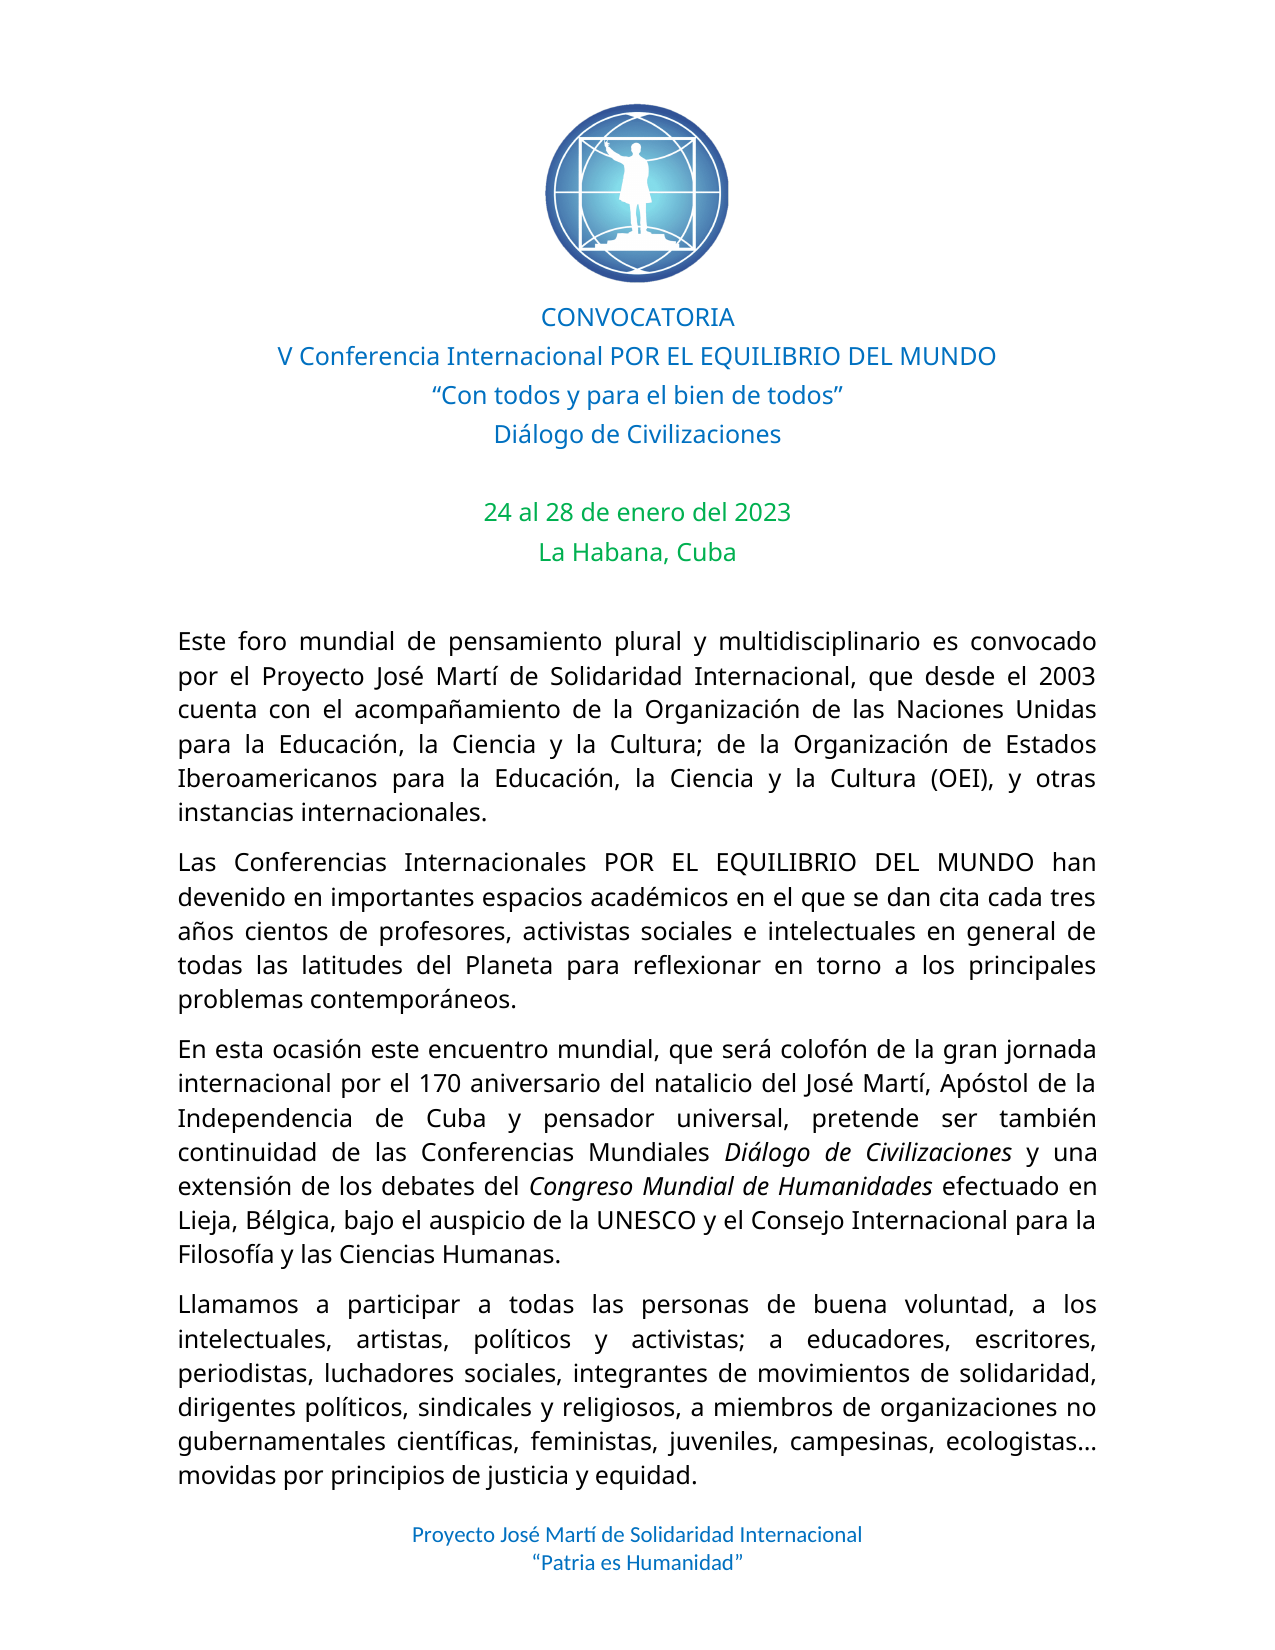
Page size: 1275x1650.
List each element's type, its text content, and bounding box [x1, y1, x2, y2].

text Diálogo de Civilizaciones [177, 417, 1098, 451]
text La Habana, Cuba [177, 534, 1098, 568]
text 24 al 28 de enero del 2023 [177, 495, 1098, 529]
text CONVOCATORIA [177, 299, 1098, 333]
text “Con todos y para el bien de todos” [177, 377, 1098, 412]
text Las Conferencias Internacionales POR EL EQUILIBRIO DEL MUNDO han devenido en importantes espacios académicos en el que se dan cita cada tres años cientos de profesores, activistas sociales e intelectuales en general de todas las latitudes del Planeta para reflexionar en torno a los principales problemas contemporáneos. [177, 845, 1098, 1015]
text En esta ocasión este encuentro mundial, que será colofón de la gran jornada internacional por el 170 aniversario del natalicio del José Martí, Apóstol de la Independencia de Cuba y pensador universal, pretende ser también continuidad de las Conferencias Mundiales Diálogo de Civilizaciones y una extensión de los debates del Congreso Mundial de Humanidades efectuado en Lieja, Bélgica, bajo el auspicio de la UNESCO y el Consejo Internacional para la Filosofía y las Ciencias Humanas. [177, 1032, 1098, 1271]
text V Conferencia Internacional POR EL EQUILIBRIO DEL MUNDO [177, 338, 1098, 372]
text Este foro mundial de pensamiento plural y multidisciplinario es convocado por el Proyecto José Martí de Solidaridad Internacional, que desde el 2003 cuenta con el acompañamiento de la Organización de las Naciones Unidas para la Educación, la Ciencia y la Cultura; de la Organización de Estados Iberoamericanos para la Educación, la Ciencia y la Cultura (OEI), y otras instancias internacionales. [177, 624, 1098, 828]
picture [544, 103, 731, 283]
text Llamamos a participar a todas las personas de buena voluntad, a los intelectuales, artistas, políticos y activistas; a educadores, escritores, periodistas, luchadores sociales, integrantes de movimientos de solidaridad, dirigentes políticos, sindicales y religiosos, a miembros de organizaciones no gubernamentales científicas, feministas, juveniles, campesinas, ecologistas… movidas por principios de justicia y equidad. [177, 1287, 1098, 1492]
